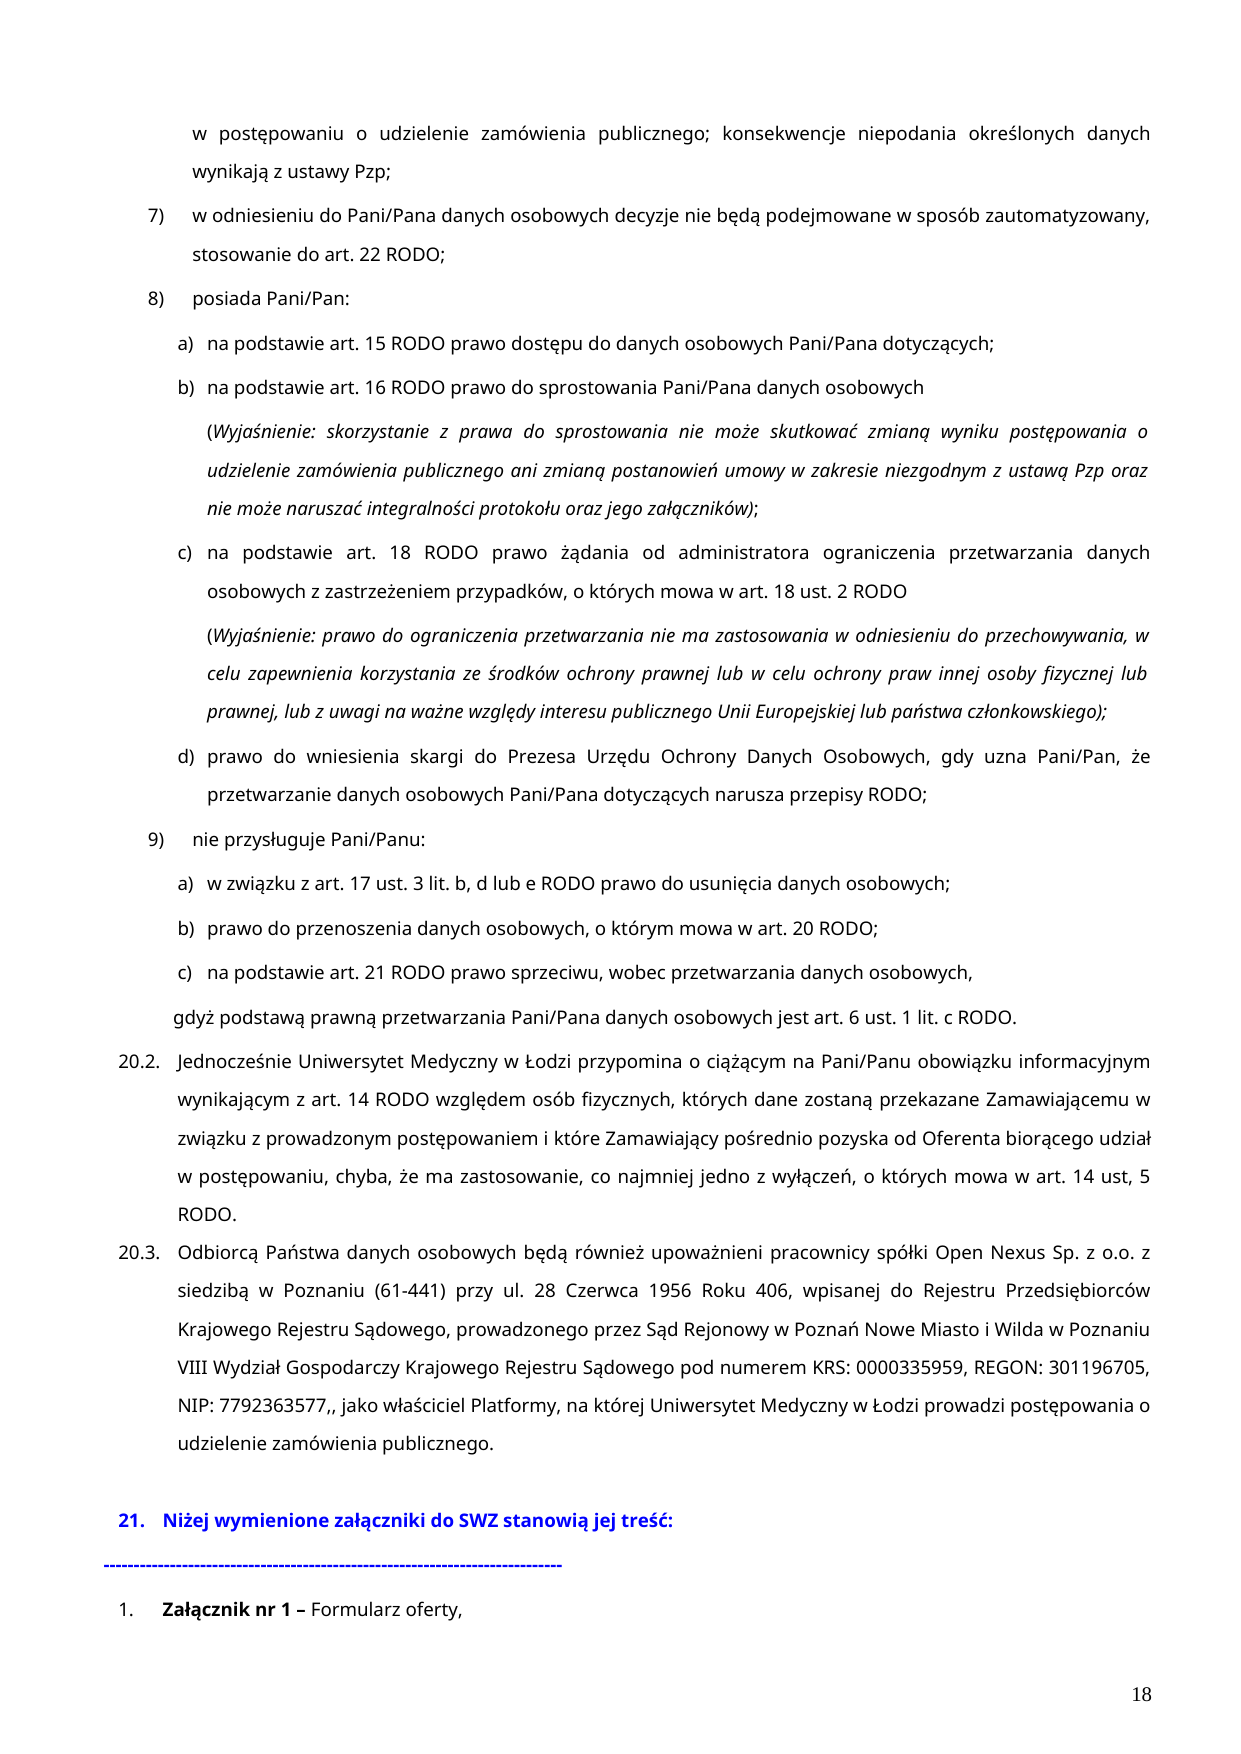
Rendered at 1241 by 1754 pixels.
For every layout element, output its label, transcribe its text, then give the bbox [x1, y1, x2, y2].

list na podstawie art. 16 RODO prawo do sprostowania Pani/Pana danych osobowych [177, 374, 1152, 400]
list prawo do wniesienia skargi do Prezesa Urzędu Ochrony Danych Osobowych, gdy uzna Pani/Pan, że przetwarzanie danych osobowych Pani/Pana dotyczących narusza przepisy RODO; [177, 743, 1152, 807]
list w związku z art. 17 ust. 3 lit. b, d lub e RODO prawo do usunięcia danych osobowych; [177, 871, 1152, 896]
list prawo do przenoszenia danych osobowych, o którym mowa w art. 20 RODO; [177, 915, 1152, 941]
list na podstawie art. 15 RODO prawo dostępu do danych osobowych Pani/Pana dotyczących; [177, 330, 1152, 355]
text (Wyjaśnienie: skorzystanie z prawa do sprostowania nie może skutkować zmianą wyniku postępowania o udzielenie zamówienia publicznego ani zmianą postanowień umowy w zakresie niezgodnym z ustawą Pzp oraz nie może naruszać integralności protokołu oraz jego załączników); [207, 419, 1152, 521]
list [148, 120, 1152, 184]
list Odbiorcą Państwa danych osobowych będą również upoważnieni pracownicy spółki Open Nexus Sp. z o.o. z siedzibą w Poznaniu (61-441) przy ul. 28 Czerwca 1956 Roku 406, wpisanej do Rejestru Przedsiębiorców Krajowego Rejestru Sądowego, prowadzonego przez Sąd Rejonowy w Poznań Nowe Miasto i Wilda w Poznaniu VIII Wydział Gospodarczy Krajowego Rejestru Sądowego pod numerem KRS: 0000335959, REGON: 301196705, NIP: 7792363577,, jako właściciel Platformy, na której Uniwersytet Medyczny w Łodzi prowadzi postępowania o udzielenie zamówienia publicznego. [118, 1239, 1152, 1456]
text (Wyjaśnienie: prawo do ograniczenia przetwarzania nie ma zastosowania w odniesieniu do przechowywania, w celu zapewnienia korzystania ze środków ochrony prawnej lub w celu ochrony praw innej osoby fizycznej lub prawnej, lub z uwagi na ważne względy interesu publicznego Unii Europejskiej lub państwa członkowskiego); [207, 622, 1152, 724]
list na podstawie art. 21 RODO prawo sprzeciwu, wobec przetwarzania danych osobowych, [177, 959, 1152, 985]
list nie przysługuje Pani/Panu: [148, 826, 1152, 852]
list na podstawie art. 18 RODO prawo żądania od administratora ograniczenia przetwarzania danych osobowych z zastrzeżeniem przypadków, o których mowa w art. 18 ust. 2 RODO [177, 540, 1152, 603]
text gdyż podstawą prawną przetwarzania Pani/Pana danych osobowych jest art. 6 ust. 1 lit. c RODO. [173, 1004, 1152, 1029]
list Załącznik nr 1 – Formularz oferty, [118, 1596, 1152, 1622]
list posiada Pani/Pan: [148, 285, 1152, 311]
list Niżej wymienione załączniki do SWZ stanowią jej treść: [118, 1507, 1152, 1533]
text ---------------------------------------------------------------------------- [103, 1552, 1152, 1577]
list w odniesieniu do Pani/Pana danych osobowych decyzje nie będą podejmowane w sposób zautomatyzowany, stosowanie do art. 22 RODO; [148, 203, 1152, 266]
list Jednocześnie Uniwersytet Medyczny w Łodzi przypomina o ciążącym na Pani/Panu obowiązku informacyjnym wynikającym z art. 14 RODO względem osób fizycznych, których dane zostaną przekazane Zamawiającemu w związku z prowadzonym postępowaniem i które Zamawiający pośrednio pozyska od Oferenta biorącego udział w postępowaniu, chyba, że ma zastosowanie, co najmniej jedno z wyłączeń, o których mowa w art. 14 ust, 5 RODO. [118, 1048, 1152, 1227]
